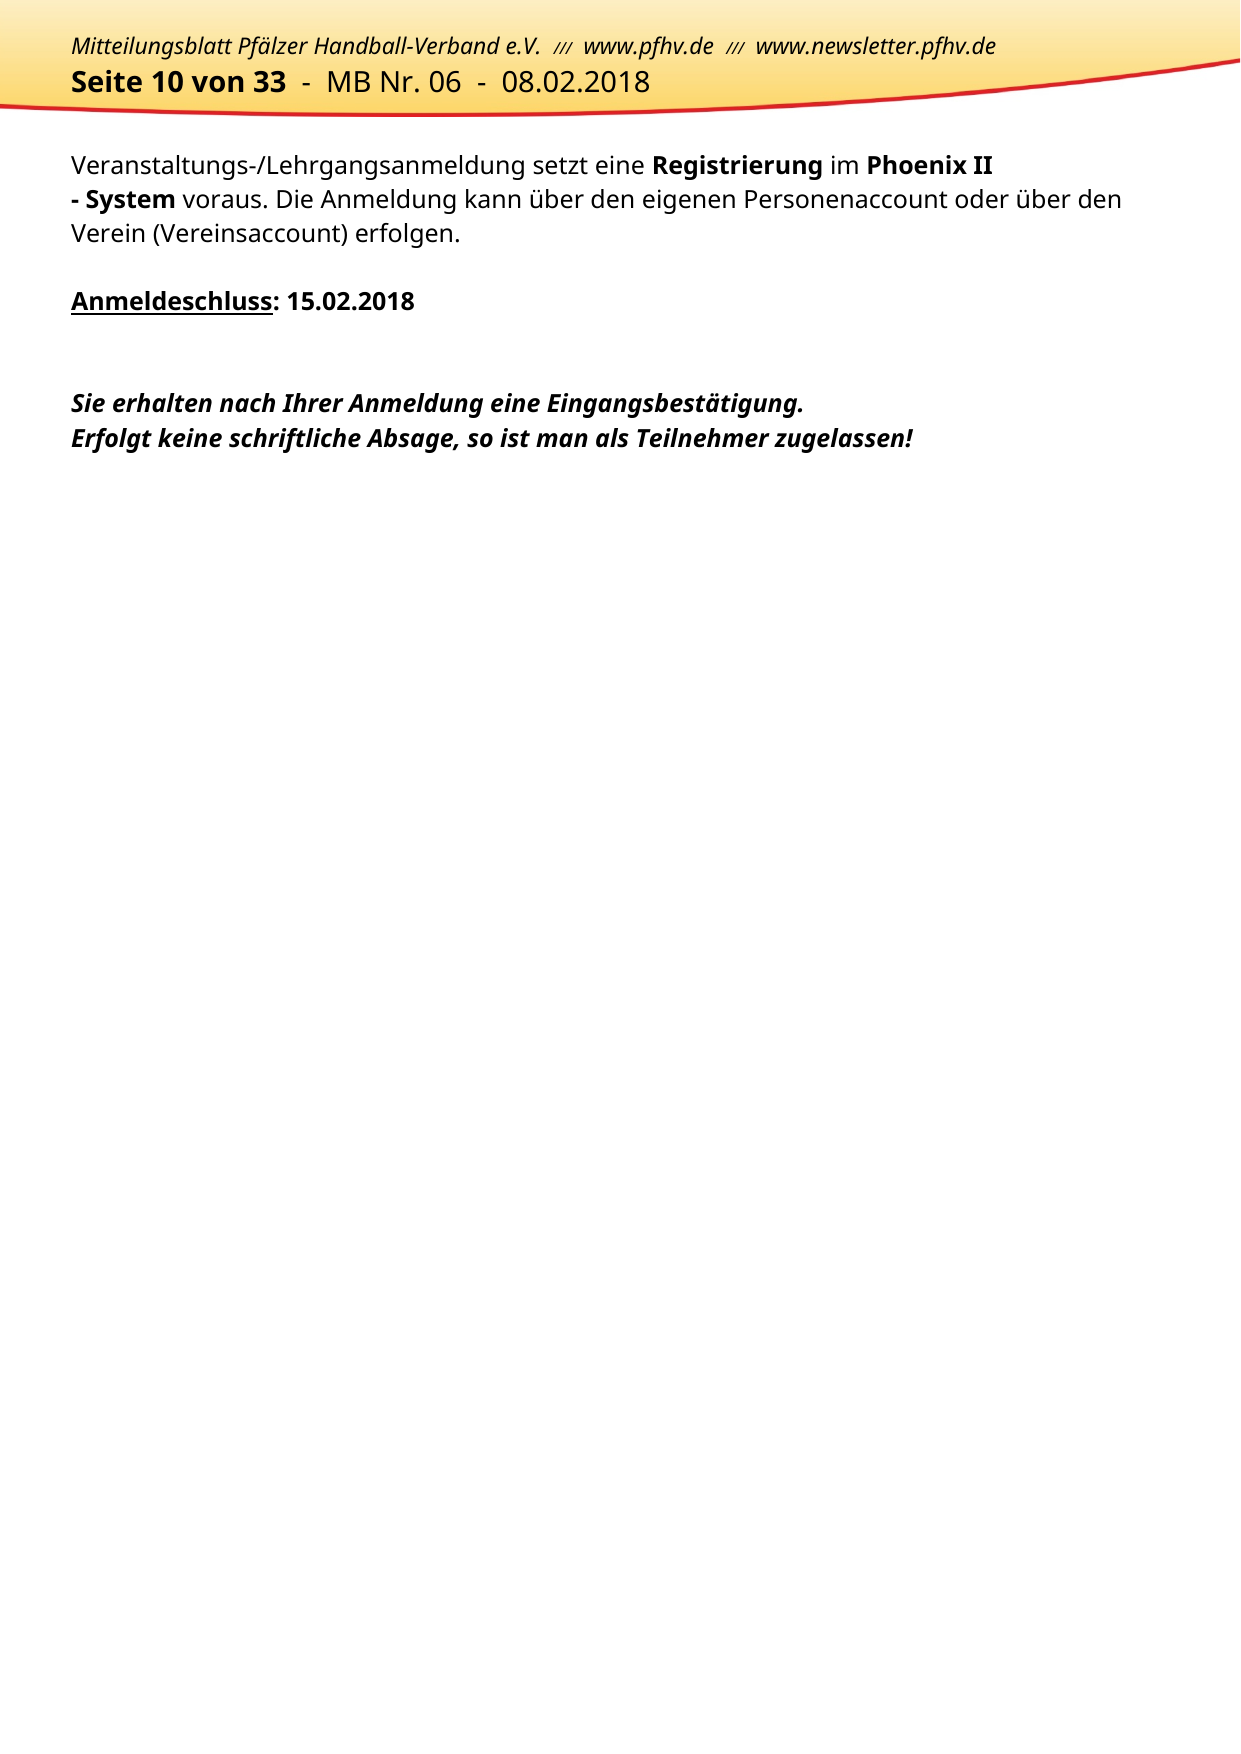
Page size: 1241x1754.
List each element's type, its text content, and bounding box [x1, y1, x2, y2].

picture [0, 0, 1241, 117]
text Anmeldeschluss: 15.02.2018 [71, 284, 1169, 318]
text Sie erhalten nach Ihrer Anmeldung eine Eingangsbestätigung. Erfolgt keine schriftliche Absage, so ist man als Teilnehmer zugelassen! [71, 352, 1169, 454]
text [71, 148, 1169, 250]
